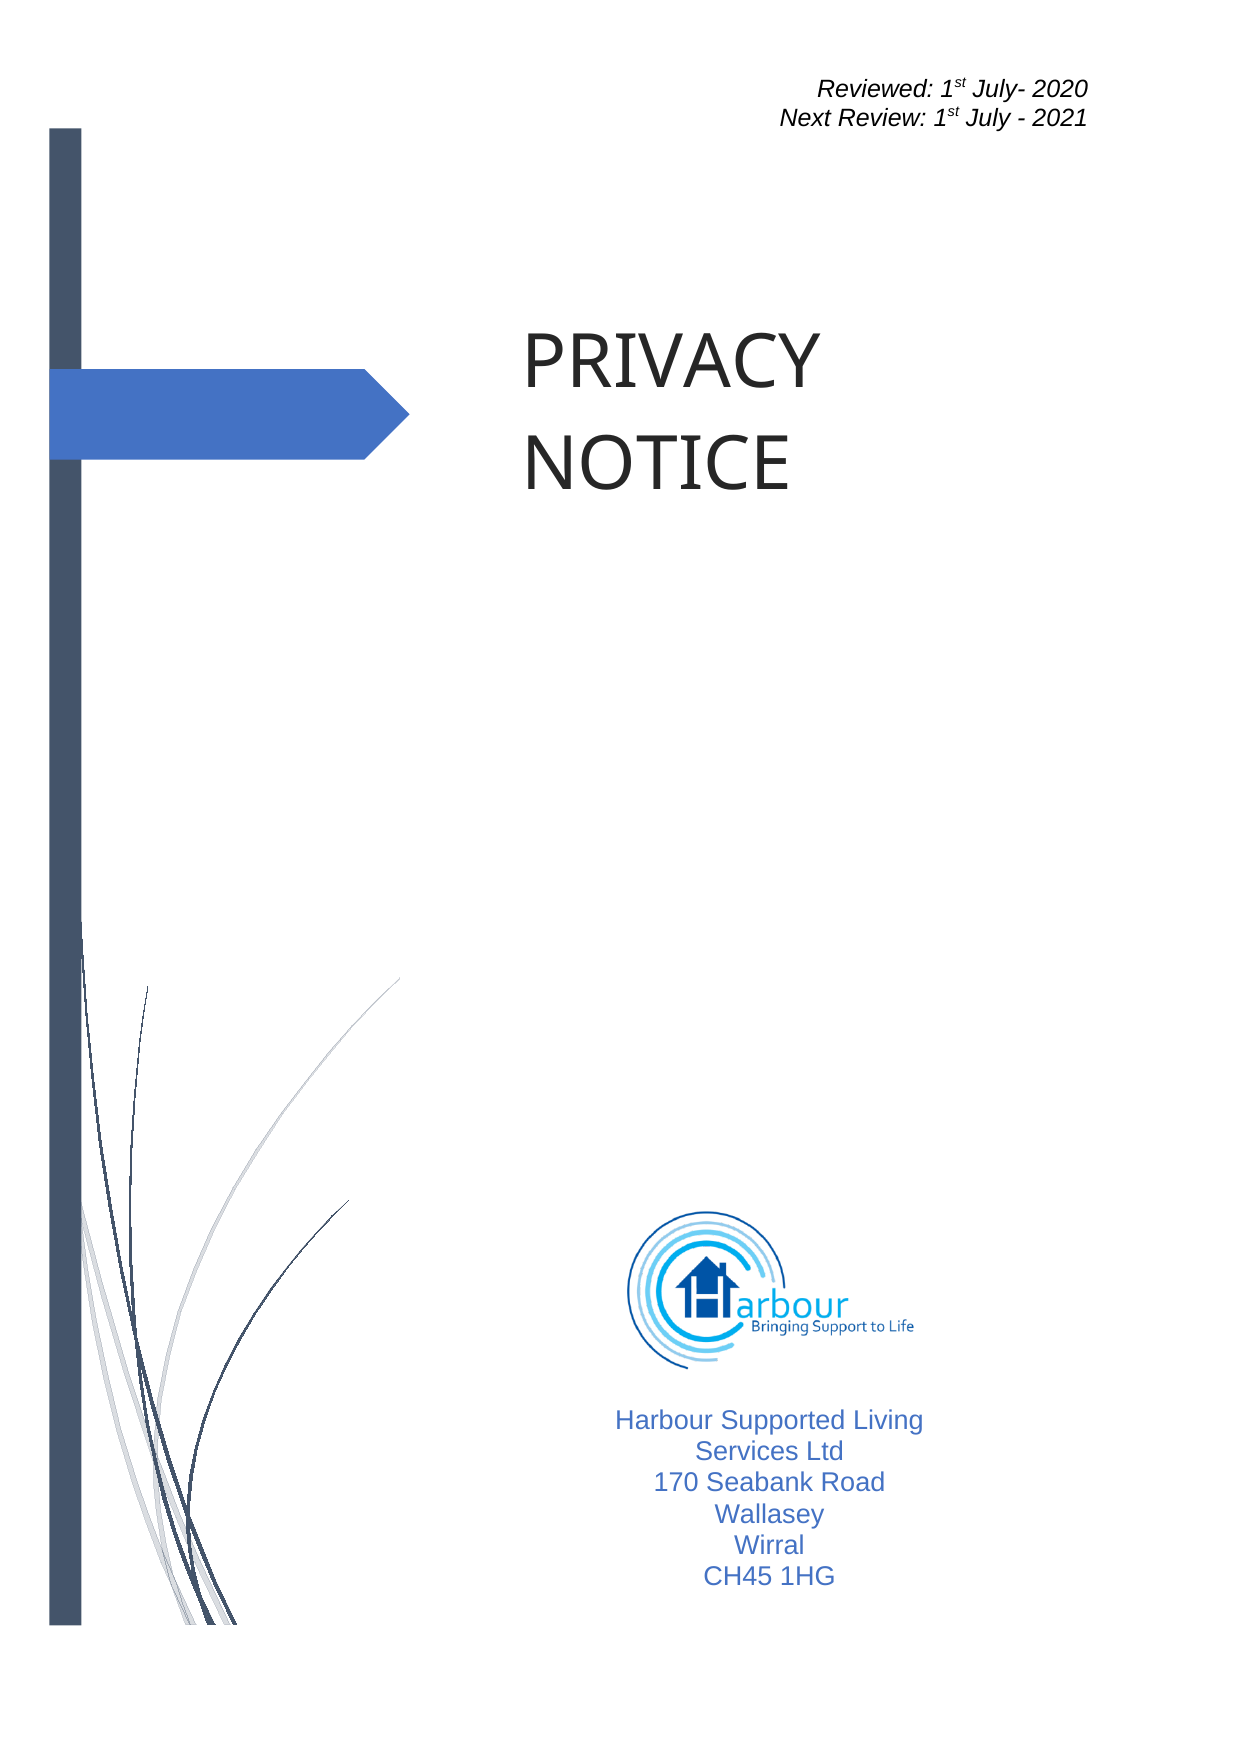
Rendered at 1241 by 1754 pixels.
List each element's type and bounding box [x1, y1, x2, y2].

picture [623, 1207, 916, 1372]
